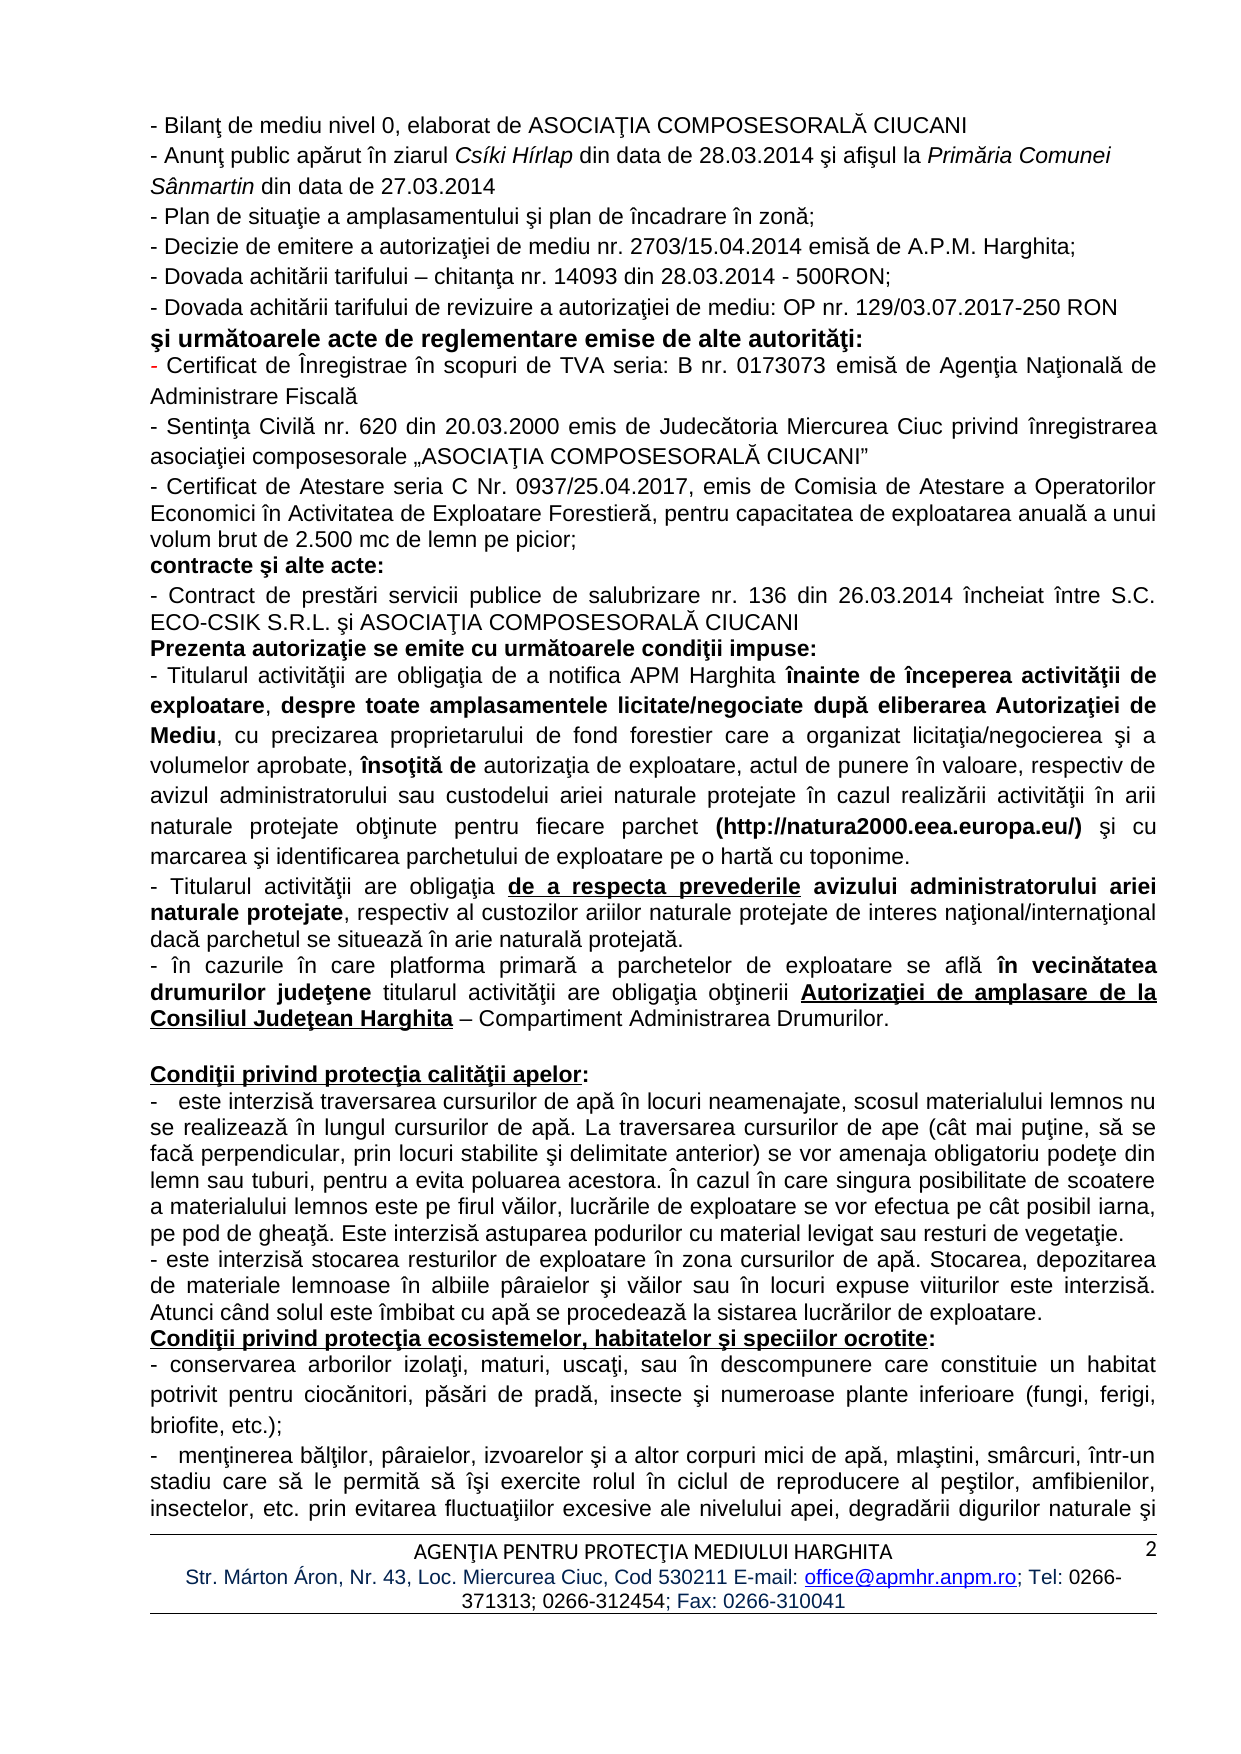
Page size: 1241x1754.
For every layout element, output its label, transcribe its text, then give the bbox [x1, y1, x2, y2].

list - Contract de prestări servicii publice de salubrizare nr. 136 din 26.03.2014 încheiat între S.C. ECO-CSIK S.R.L. şi ASOCIAŢIA COMPOSESORALĂ CIUCANI [150, 582, 1157, 635]
text - Dovada achitării tarifului de revizuire a autorizaţiei de mediu: OP nr. 129/03.07.2017-250 RON [150, 293, 1157, 320]
text - Titularul activităţii are obligaţia de a notifica APM Harghita înainte de începerea activităţii de exploatare, despre toate amplasamentele licitate/negociate după eliberarea Autorizaţiei de Mediu, cu precizarea proprietarului de fond forestier care a organizat licitaţia/negocierea şi a volumelor aprobate, însoţită de autorizaţia de exploatare, actul de punere în valoare, respectiv de avizul administratorului sau custodelui ariei naturale protejate în cazul realizării activităţii în arii naturale protejate obţinute pentru fiecare parchet (http://natura2000.eea.europa.eu/) şi cu marcarea şi identificarea parchetului de exploatare pe o hartă cu toponime. [150, 662, 1157, 869]
text - Decizie de emitere a autorizaţiei de mediu nr. 2703/15.04.2014 emisă de A.P.M. Harghita; [150, 233, 1157, 259]
list - este interzisă stocarea resturilor de exploatare în zona cursurilor de apă. Stocarea, depozitarea de materiale lemnoase în albiile pâraielor şi văilor sau în locuri expuse viiturilor este interzisă. Atunci când solul este îmbibat cu apă se procedează la sistarea lucrărilor de exploatare. [150, 1246, 1157, 1325]
list Condiţii privind protecţia ecosistemelor, habitatelor şi speciilor ocrotite: [150, 1325, 1157, 1351]
text şi următoarele acte de reglementare emise de alte autorităţi: [150, 324, 1157, 352]
text - Dovada achitării tarifului – chitanţa nr. 14093 din 28.03.2014 - 500RON; [150, 263, 1157, 289]
text - Certificat de Înregistrae în scopuri de TVA seria: B nr. 0173073 emisă de Agenţia Naţională de Administrare Fiscală [150, 352, 1157, 409]
text Prezenta autorizaţie se emite cu următoarele condiţii impuse: [150, 635, 1157, 662]
text - în cazurile în care platforma primară a parchetelor de exploatare se află în vecinătatea drumurilor judeţene titularul activităţii are obligaţia obţinerii Autorizaţiei de amplasare de la Consiliul Judeţean Harghita – Compartiment Administrarea Drumurilor. [150, 952, 1157, 1031]
text - Anunţ public apărut în ziarul Csíki Hírlap din data de 28.03.2014 şi afişul la Primăria Comunei Sânmartin din data de 27.03.2014 [150, 142, 1157, 199]
text Condiţii privind protecţia calităţii apelor: [150, 1061, 1157, 1088]
text - Plan de situaţie a amplasamentului şi plan de încadrare în zonă; [150, 203, 1157, 229]
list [150, 1442, 1157, 1521]
text - Bilanţ de mediu nivel 0, elaborat de ASOCIAŢIA COMPOSESORALĂ CIUCANI [150, 112, 1157, 138]
text - Titularul activităţii are obligaţia de a respecta prevederile avizului administratorului ariei naturale protejate, respectiv al custozilor ariilor naturale protejate de interes naţional/internaţional dacă parchetul se situează în arie naturală protejată. [150, 873, 1157, 952]
text contracte şi alte acte: [150, 552, 1157, 579]
text - Certificat de Atestare seria C Nr. 0937/25.04.2017, emis de Comisia de Atestare a Operatorilor Economici în Activitatea de Exploatare Forestieră, pentru capacitatea de exploatarea anuală a unui volum brut de 2.500 mc de lemn pe picior; [150, 473, 1157, 552]
text - conservarea arborilor izolaţi, maturi, uscaţi, sau în descompunere care constituie un habitat potrivit pentru ciocănitori, păsări de pradă, insecte şi numeroase plante inferioare (fungi, ferigi, briofite, etc.); [150, 1351, 1157, 1438]
text - Sentinţa Civilă nr. 620 din 20.03.2000 emis de Judecătoria Miercurea Ciuc privind înregistrarea asociaţiei composesorale „ASOCIAŢIA COMPOSESORALĂ CIUCANI” [150, 413, 1157, 469]
list este interzisă traversarea cursurilor de apă în locuri neamenajate, scosul materialului lemnos nu se realizează în lungul cursurilor de apă. La traversarea cursurilor de ape (cât mai puţine, să se facă perpendicular, prin locuri stabilite şi delimitate anterior) se vor amenaja obligatoriu podeţe din lemn sau tuburi, pentru a evita poluarea acestora. În cazul în care singura posibilitate de scoatere a materialului lemnos este pe firul văilor, lucrările de exploatare se vor efectua pe cât posibil iarna, pe pod de gheaţă. Este interzisă astuparea podurilor cu material levigat sau resturi de vegetaţie. [150, 1088, 1157, 1246]
